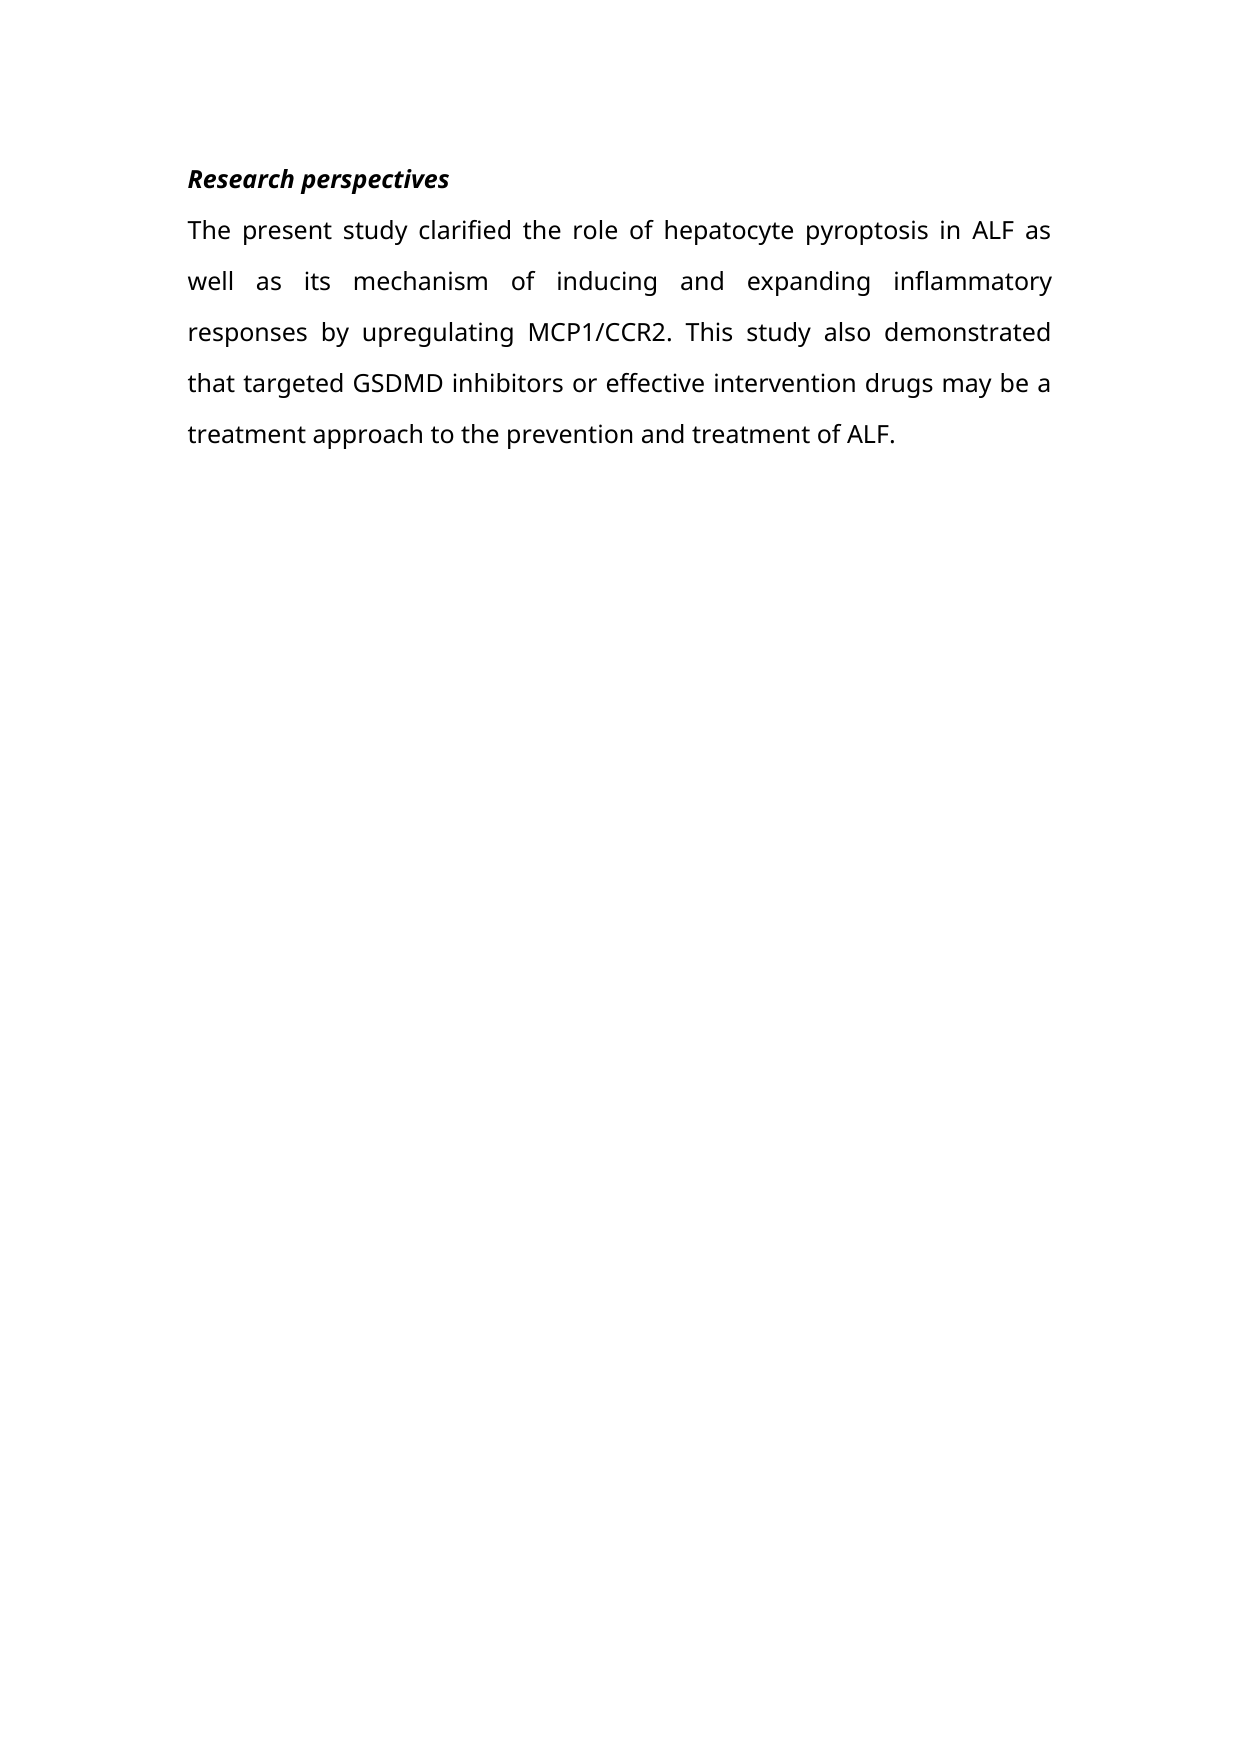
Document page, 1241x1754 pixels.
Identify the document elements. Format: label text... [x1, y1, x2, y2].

text Research perspectives [187, 162, 1053, 196]
text The present study clarified the role of hepatocyte pyroptosis in ALF as well as its mechanism of inducing and expanding inflammatory responses by upregulating MCP1/CCR2. This study also demonstrated that targeted GSDMD inhibitors or effective intervention drugs may be a treatment approach to the prevention and treatment of ALF. [187, 213, 1053, 451]
